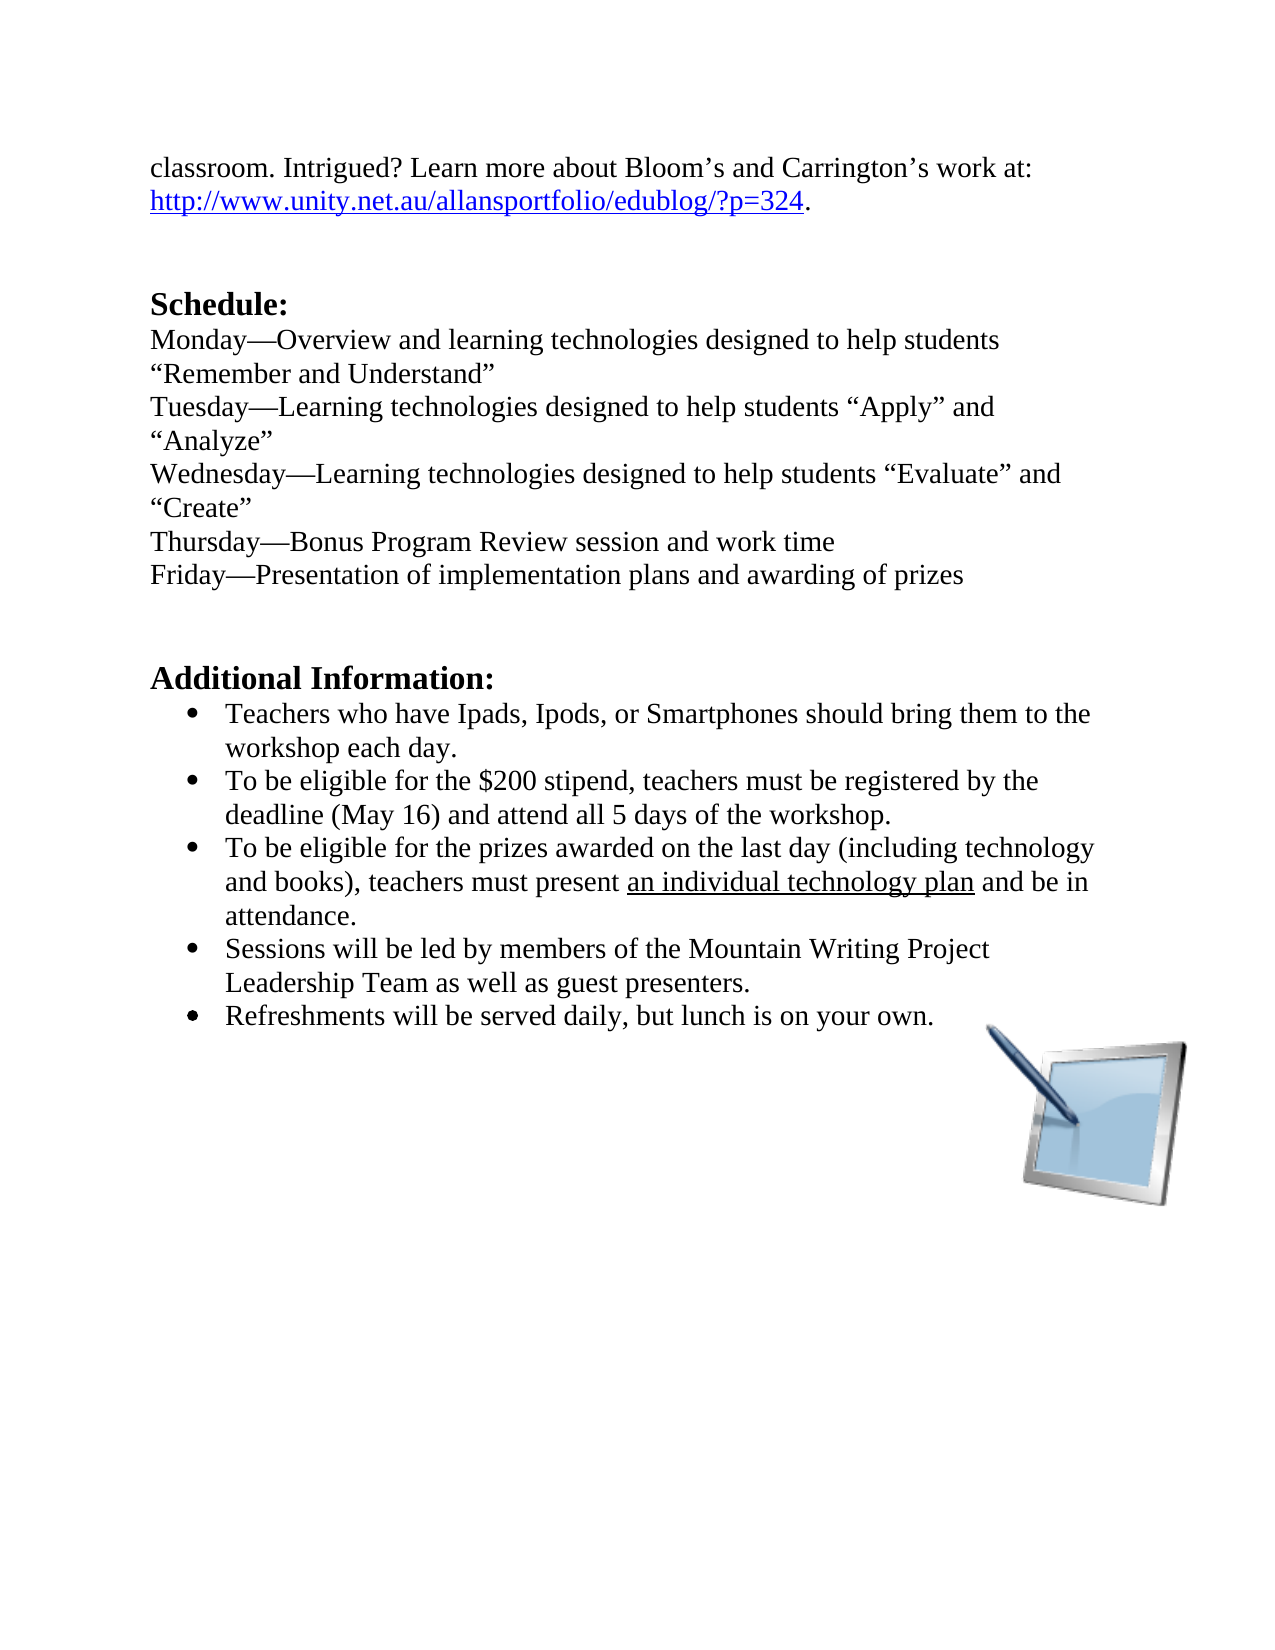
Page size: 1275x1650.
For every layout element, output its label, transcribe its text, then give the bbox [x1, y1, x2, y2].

list To be eligible for the $200 stipend, teachers must be registered by the deadline (May 16) and attend all 5 days of the workshop. [187, 763, 1125, 831]
list Teachers who have Ipads, Ipods, or Smartphones should bring them to the workshop each day. [187, 696, 1125, 763]
list Sessions will be led by members of the Mountain Writing Project Leadership Team as well as guest presenters. [187, 931, 1125, 998]
text Wednesday—Learning technologies designed to help students “Evaluate” and “Create” [150, 457, 1125, 524]
text Monday—Overview and learning technologies designed to help students “Remember and Understand” [150, 322, 1125, 389]
list Refreshments will be served daily, but lunch is on your own. [187, 998, 959, 1032]
text Tuesday—Learning technologies designed to help students “Apply” and “Analyze” [150, 389, 1125, 457]
list To be eligible for the prizes awarded on the last day (including technology and books), teachers must present an individual technology plan and be in attendance. [187, 831, 1125, 931]
text Schedule: [150, 284, 1125, 322]
text Thursday—Bonus Program Review session and work time [150, 524, 1125, 557]
picture [974, 994, 1205, 1233]
text Additional Information: [150, 658, 1125, 696]
text Friday—Presentation of implementation plans and awarding of prizes [150, 557, 1125, 591]
